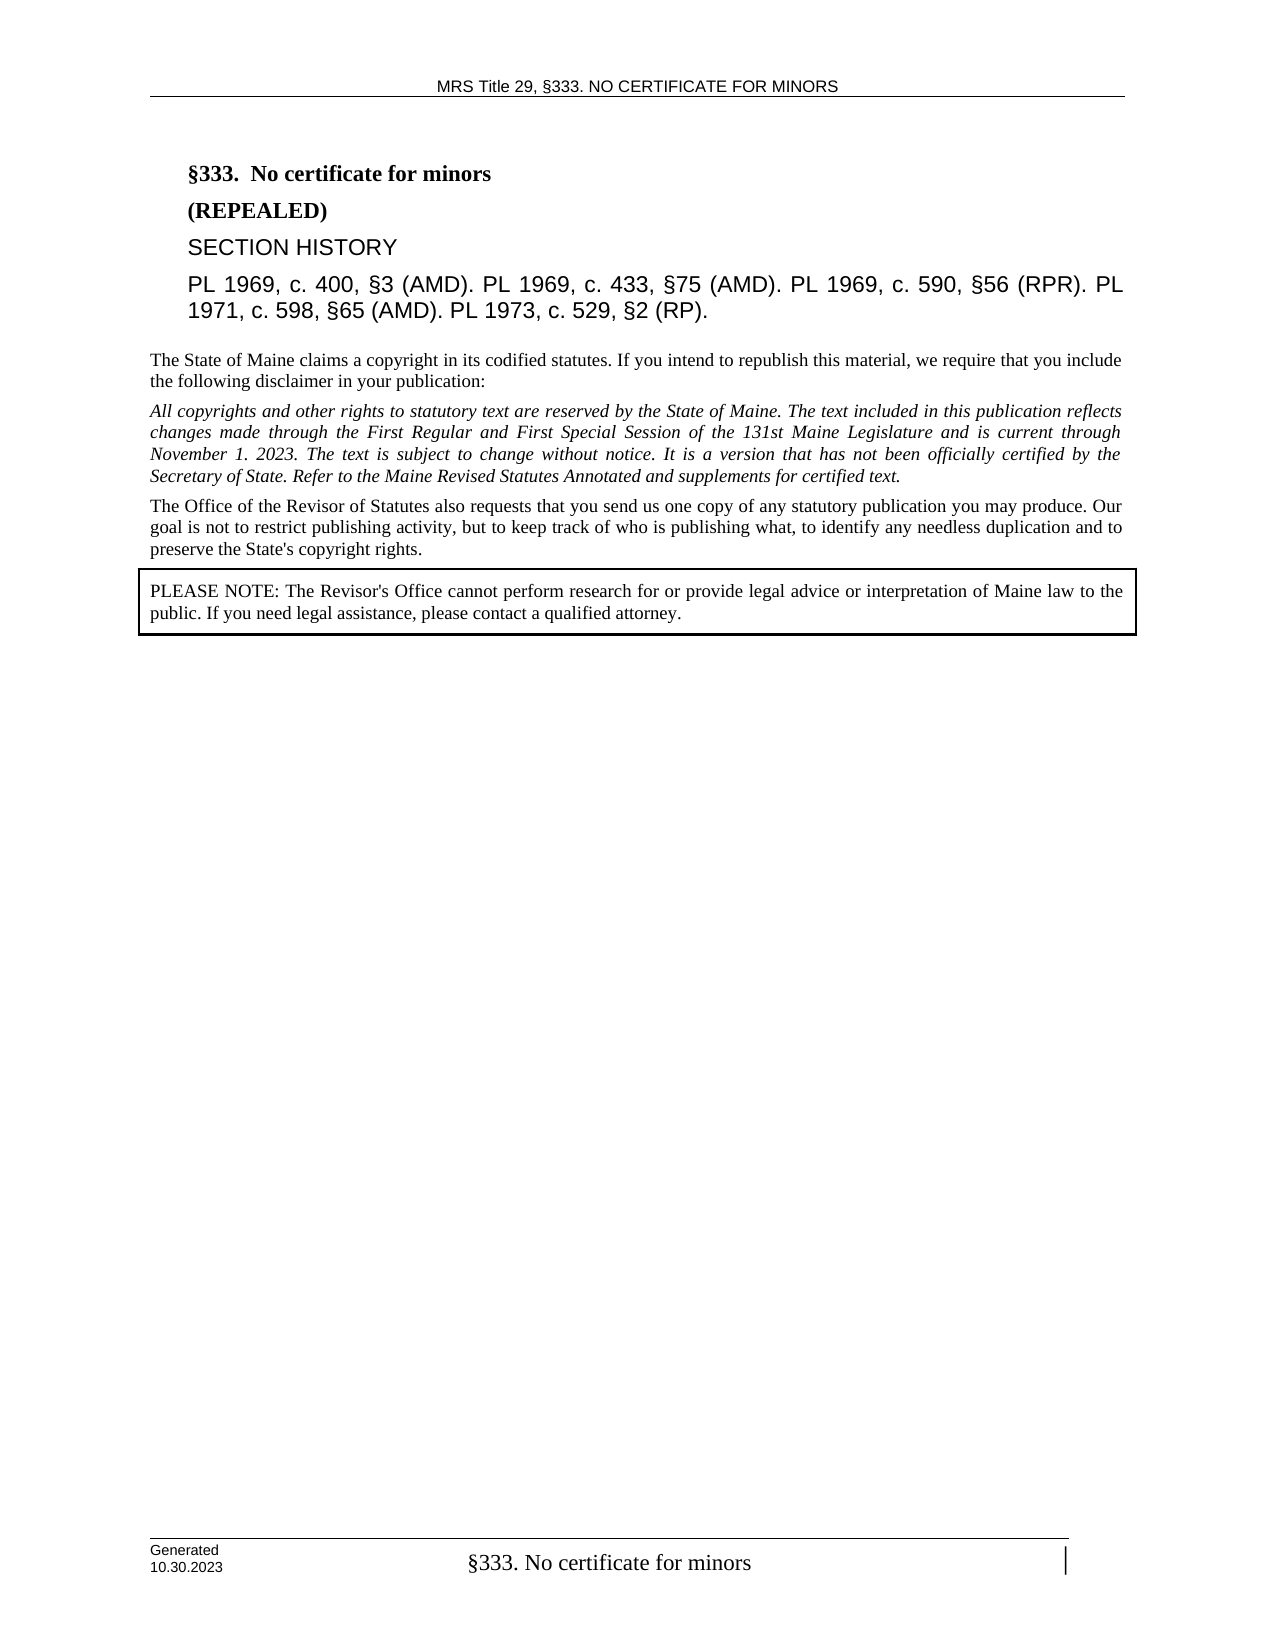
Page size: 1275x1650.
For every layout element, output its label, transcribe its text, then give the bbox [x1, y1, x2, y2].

text The Office of the Revisor of Statutes also requests that you send us one copy of any statutory publication you may produce. Our goal is not to restrict publishing activity, but to keep track of who is publishing what, to identify any needless duplication and to preserve the State's copyright rights. [150, 494, 1125, 559]
text PLEASE NOTE: The Revisor's Office cannot perform research for or provide legal advice or interpretation of Maine law to the public. If you need legal assistance, please contact a qualified attorney. [140, 570, 1135, 633]
text The State of Maine claims a copyright in its codified statutes. If you intend to republish this material, we require that you include the following disclaimer in your publication: [150, 348, 1125, 392]
text (REPEALED) [187, 197, 1125, 223]
text SECTION HISTORY [187, 234, 1125, 260]
text PL 1969, c. 400, §3 (AMD). PL 1969, c. 433, §75 (AMD). PL 1969, c. 590, §56 (RPR). PL 1971, c. 598, §65 (AMD). PL 1973, c. 529, §2 (RP). [187, 271, 1125, 323]
text §333. No certificate for minors [187, 160, 1125, 187]
text All copyrights and other rights to statutory text are reserved by the State of Maine. The text included in this publication reflects changes made through the First Regular and First Special Session of the 131st Maine Legislature and is current through November 1. 2023 . The text is subject to change without notice. It is a version that has not been officially certified by the Secretary of State. Refer to the Maine Revised Statutes Annotated and supplements for certified text. [150, 400, 1125, 486]
